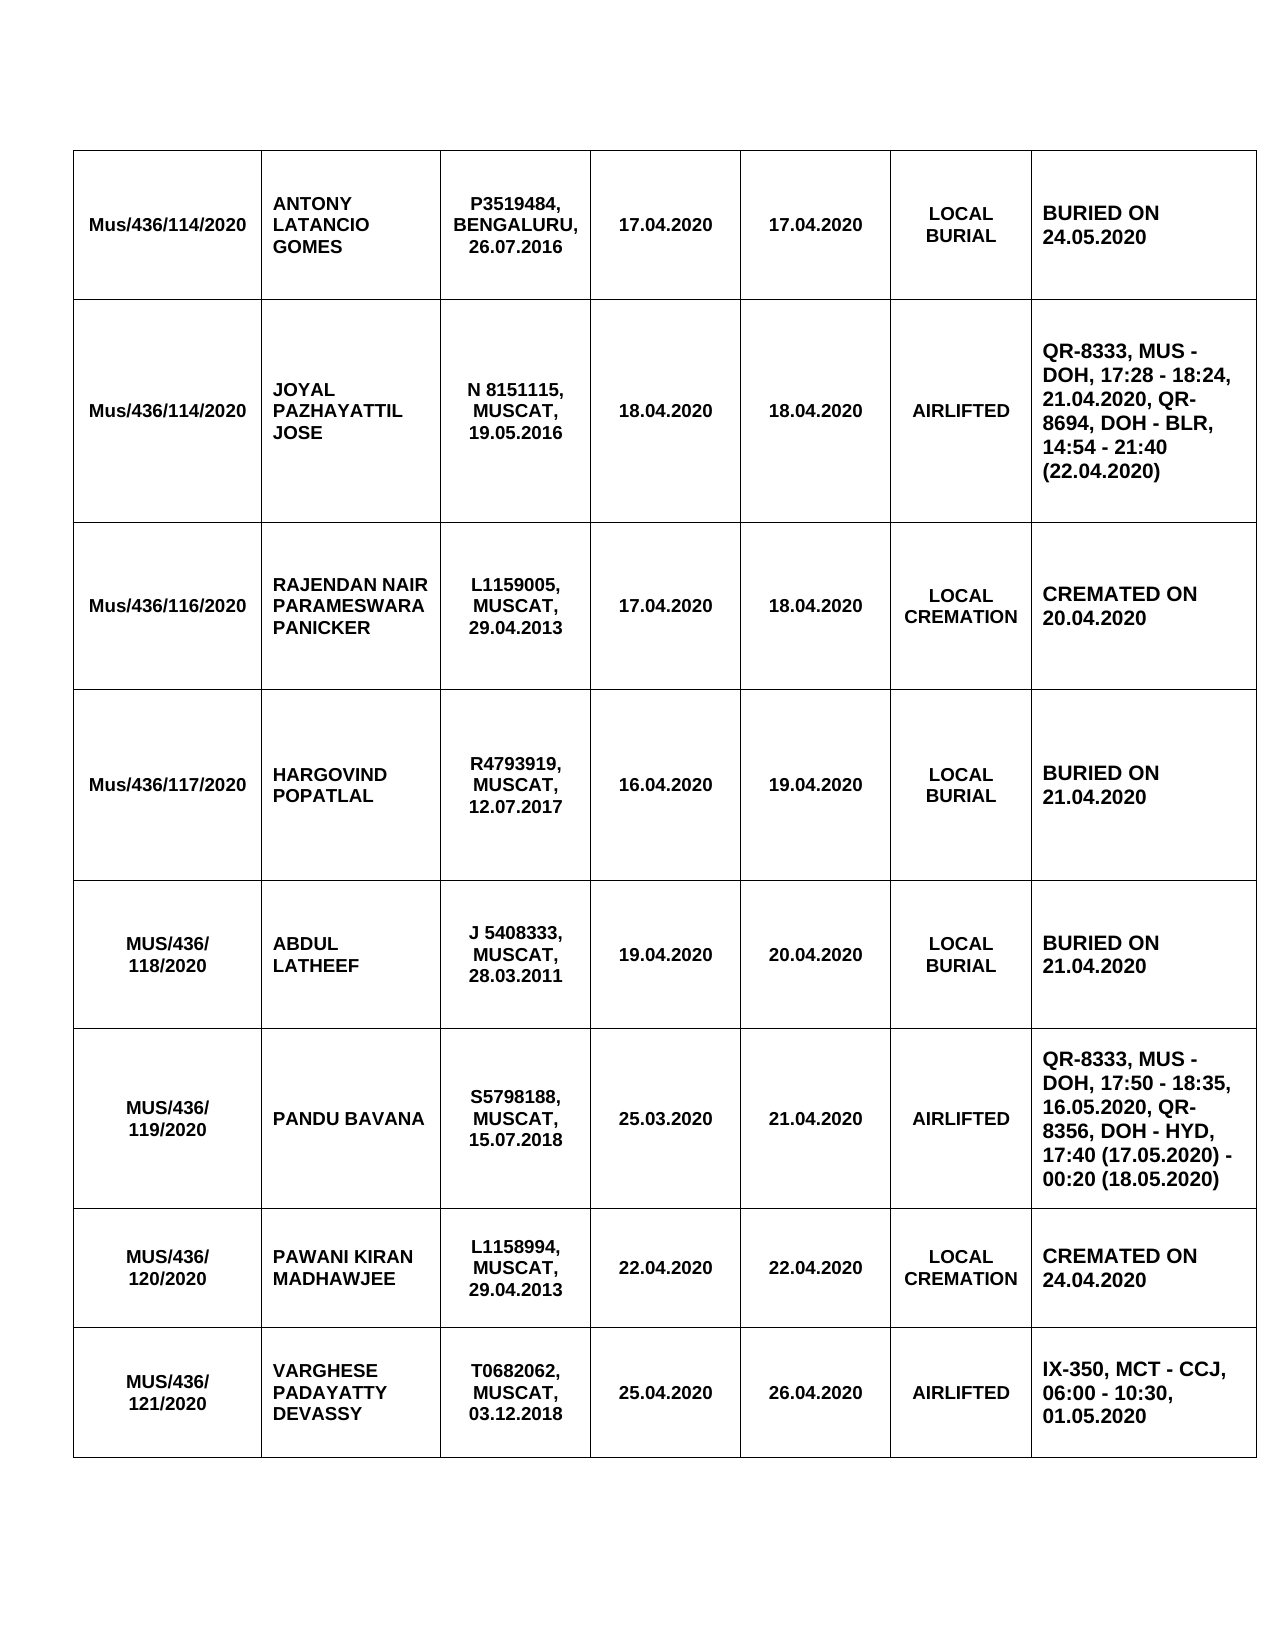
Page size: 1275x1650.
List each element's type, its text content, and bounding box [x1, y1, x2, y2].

table_cell Mus/436/114/2020 [74, 300, 261, 522]
table_cell Mus/436/117/2020 [74, 690, 261, 880]
table_cell MUS/436/ 121/2020 [74, 1328, 261, 1457]
table_cell CREMATED ON 24.04.2020 [1032, 1209, 1256, 1327]
table_cell HARGOVIND POPATLAL [262, 690, 440, 880]
table_cell LOCAL CREMATION [891, 1209, 1031, 1327]
table_cell MUS/436/ 118/2020 [74, 881, 261, 1028]
table_cell LOCAL CREMATION [891, 523, 1031, 689]
table_cell JOYAL PAZHAYATTIL JOSE [262, 300, 440, 522]
table_cell PANDU BAVANA [262, 1029, 440, 1208]
table_cell LOCAL BURIAL [891, 151, 1031, 298]
table_cell RAJENDAN NAIR PARAMESWARA PANICKER [262, 523, 440, 689]
table_cell MUS/436/ 120/2020 [74, 1209, 261, 1327]
table_cell 19.04.2020 [591, 881, 740, 1028]
table_cell 25.04.2020 [591, 1328, 740, 1457]
table_cell 18.04.2020 [741, 523, 890, 689]
table_cell VARGHESE PADAYATTY DEVASSY [262, 1328, 440, 1457]
table_cell L1159005, MUSCAT, 29.04.2013 [441, 523, 590, 689]
table_cell LOCAL BURIAL [891, 690, 1031, 880]
table_cell LOCAL BURIAL [891, 881, 1031, 1028]
table_cell N 8151115, MUSCAT, 19.05.2016 [441, 300, 590, 522]
table_cell S5798188, MUSCAT, 15.07.2018 [441, 1029, 590, 1208]
table_cell 20.04.2020 [741, 881, 890, 1028]
table_cell AIRLIFTED [891, 1328, 1031, 1457]
table_cell AIRLIFTED [891, 1029, 1031, 1208]
table_cell 25.03.2020 [591, 1029, 740, 1208]
table_cell 18.04.2020 [591, 300, 740, 522]
table_cell 17.04.2020 [591, 151, 740, 298]
table_cell ANTONY LATANCIO GOMES [262, 151, 440, 298]
table_cell 26.04.2020 [741, 1328, 890, 1457]
table_cell 22.04.2020 [591, 1209, 740, 1327]
table_cell 19.04.2020 [741, 690, 890, 880]
table_cell CREMATED ON 20.04.2020 [1032, 523, 1256, 689]
table_cell QR-8333, MUS - DOH, 17:50 - 18:35, 16.05.2020, QR-8356, DOH - HYD, 17:40 (17.05.2020) - 00:20 (18.05.2020) [1032, 1029, 1256, 1208]
table_cell PAWANI KIRAN MADHAWJEE [262, 1209, 440, 1327]
table_cell Mus/436/114/2020 [74, 151, 261, 298]
table_cell MUS/436/ 119/2020 [74, 1029, 261, 1208]
table_cell IX-350, MCT - CCJ, 06:00 - 10:30, 01.05.2020 [1032, 1328, 1256, 1457]
table_cell P3519484, BENGALURU, 26.07.2016 [441, 151, 590, 298]
table_cell BURIED ON 24.05.2020 [1032, 151, 1256, 298]
table_cell J 5408333, MUSCAT, 28.03.2011 [441, 881, 590, 1028]
table_cell 16.04.2020 [591, 690, 740, 880]
table_cell Mus/436/116/2020 [74, 523, 261, 689]
table_cell AIRLIFTED [891, 300, 1031, 522]
table_cell BURIED ON 21.04.2020 [1032, 881, 1256, 1028]
table_cell 22.04.2020 [741, 1209, 890, 1327]
table_cell 18.04.2020 [741, 300, 890, 522]
table_cell 17.04.2020 [591, 523, 740, 689]
table_cell 17.04.2020 [741, 151, 890, 298]
table_cell L1158994, MUSCAT, 29.04.2013 [441, 1209, 590, 1327]
table_cell T0682062, MUSCAT, 03.12.2018 [441, 1328, 590, 1457]
table_cell R4793919, MUSCAT, 12.07.2017 [441, 690, 590, 880]
table_cell BURIED ON 21.04.2020 [1032, 690, 1256, 880]
table_cell QR-8333, MUS - DOH, 17:28 - 18:24, 21.04.2020, QR-8694, DOH - BLR, 14:54 - 21:40 (22.04.2020) [1032, 300, 1256, 522]
table_cell 21.04.2020 [741, 1029, 890, 1208]
table_cell ABDUL LATHEEF [262, 881, 440, 1028]
